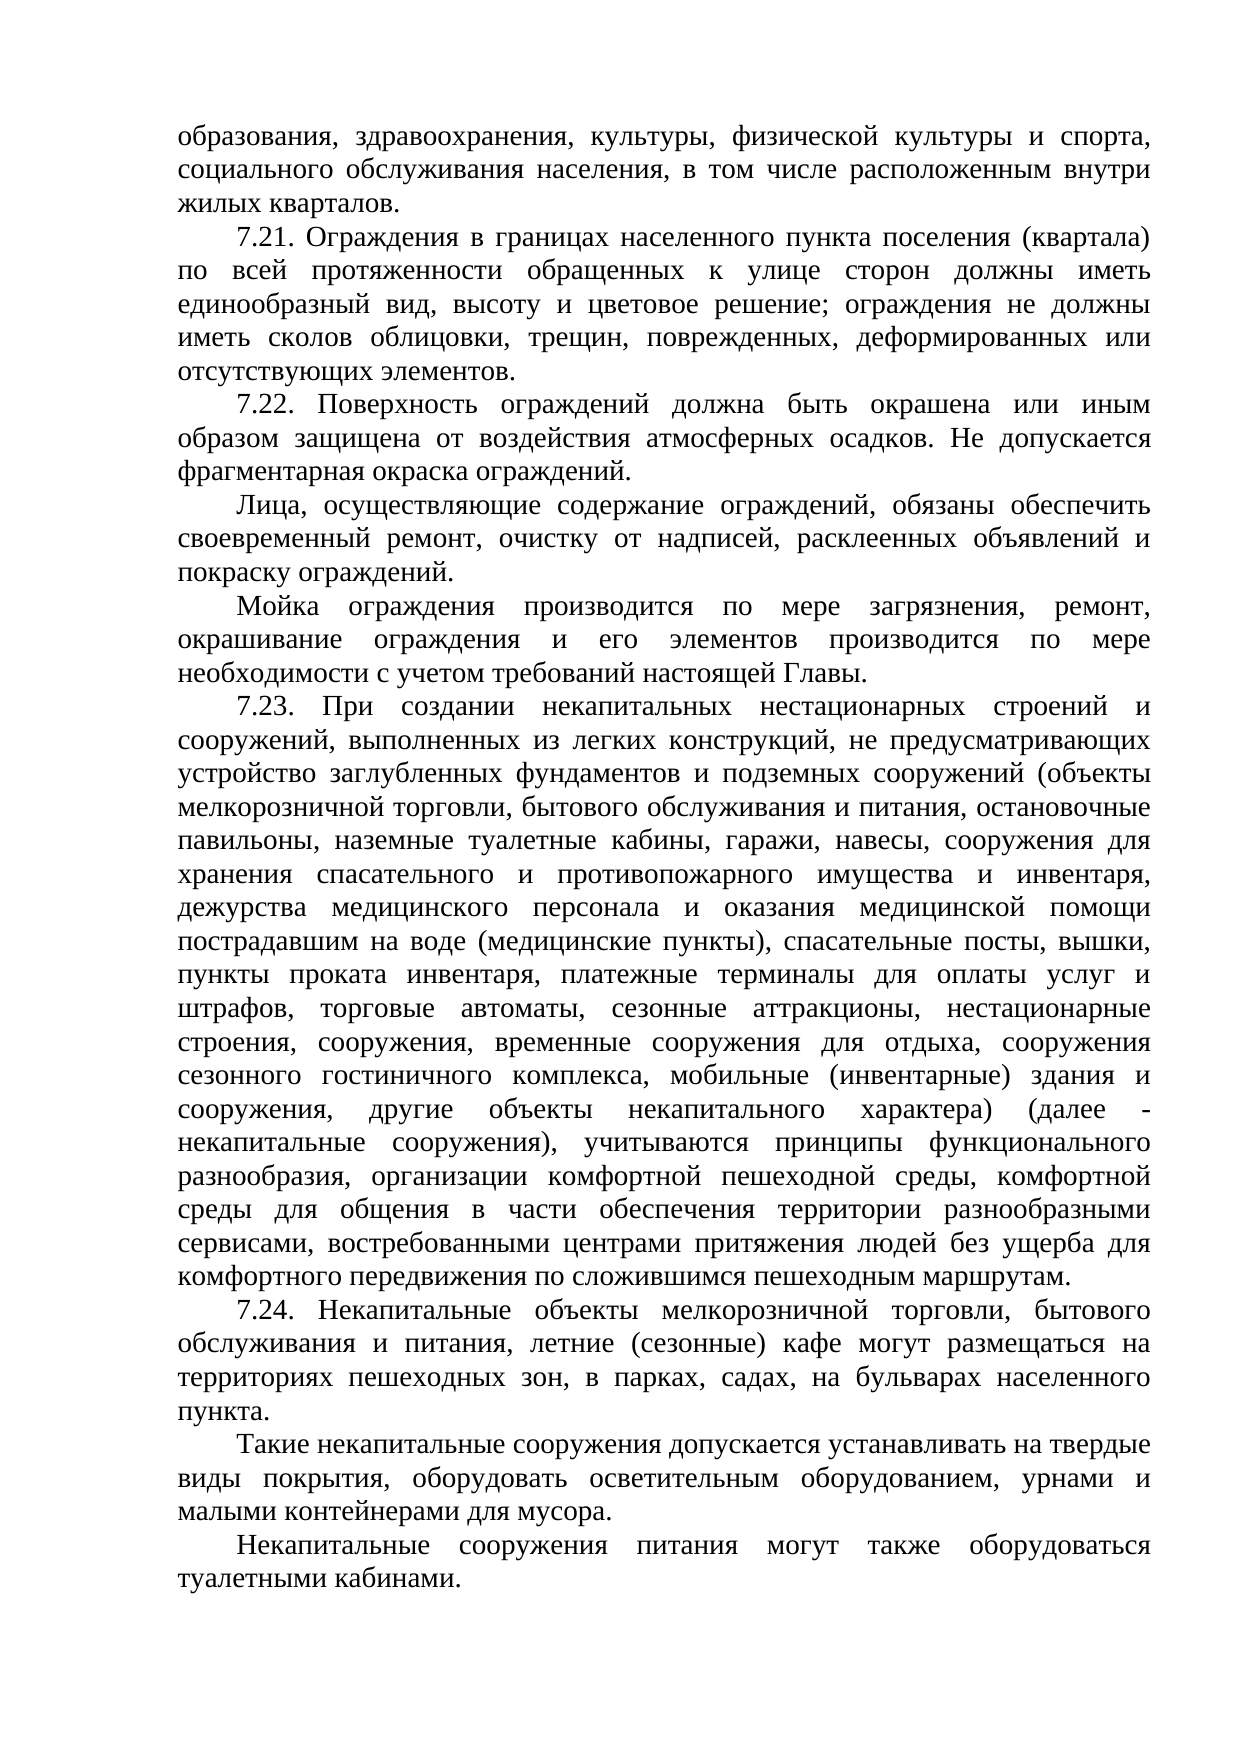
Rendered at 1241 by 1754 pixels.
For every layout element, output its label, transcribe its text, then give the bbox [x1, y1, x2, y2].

text 7.24. Некапитальные объекты мелкорозничной торговли, бытового обслуживания и питания, летние (сезонные) кафе могут размещаться на территориях пешеходных зон, в парках, садах, на бульварах населенного пункта. [177, 1292, 1152, 1426]
text Лица, осуществляющие содержание ограждений, обязаны обеспечить своевременный ремонт, очистку от надписей, расклеенных объявлений и покраску ограждений. [177, 487, 1152, 588]
text Мойка ограждения производится по мере загрязнения, ремонт, окрашивание ограждения и его элементов производится по мере необходимости с учетом требований настоящей Главы. [177, 588, 1152, 688]
text 7.22. Поверхность ограждений должна быть окрашена или иным образом защищена от воздействия атмосферных осадков. Не допускается фрагментарная окраска ограждений. [177, 386, 1152, 487]
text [177, 118, 1152, 219]
text 7.21. Ограждения в границах населенного пункта поселения (квартала) по всей протяженности обращенных к улице сторон должны иметь единообразный вид, высоту и цветовое решение; ограждения не должны иметь сколов облицовки, трещин, поврежденных, деформированных или отсутствующих элементов. [177, 219, 1152, 386]
text Некапитальные сооружения питания могут также оборудоваться туалетными кабинами. [177, 1527, 1152, 1594]
text 7.23. При создании некапитальных нестационарных строений и сооружений, выполненных из легких конструкций, не предусматривающих устройство заглубленных фундаментов и подземных сооружений (объекты мелкорозничной торговли, бытового обслуживания и питания, остановочные павильоны, наземные туалетные кабины, гаражи, навесы, сооружения для хранения спасательного и противопожарного имущества и инвентаря, дежурства медицинского персонала и оказания медицинской помощи пострадавшим на воде (медицинские пункты), спасательные посты, вышки, пункты проката инвентаря, платежные терминалы для оплаты услуг и штрафов, торговые автоматы, сезонные аттракционы, нестационарные строения, сооружения, временные сооружения для отдыха, сооружения сезонного гостиничного комплекса, мобильные (инвентарные) здания и сооружения, другие объекты некапитального характера) (далее - некапитальные сооружения), учитываются принципы функционального разнообразия, организации комфортной пешеходной среды, комфортной среды для общения в части обеспечения территории разнообразными сервисами, востребованными центрами притяжения людей без ущерба для комфортного передвижения по сложившимся пешеходным маршрутам. [177, 688, 1152, 1292]
text Такие некапитальные сооружения допускается устанавливать на твердые виды покрытия, оборудовать осветительным оборудованием, урнами и малыми контейнерами для мусора. [177, 1426, 1152, 1527]
